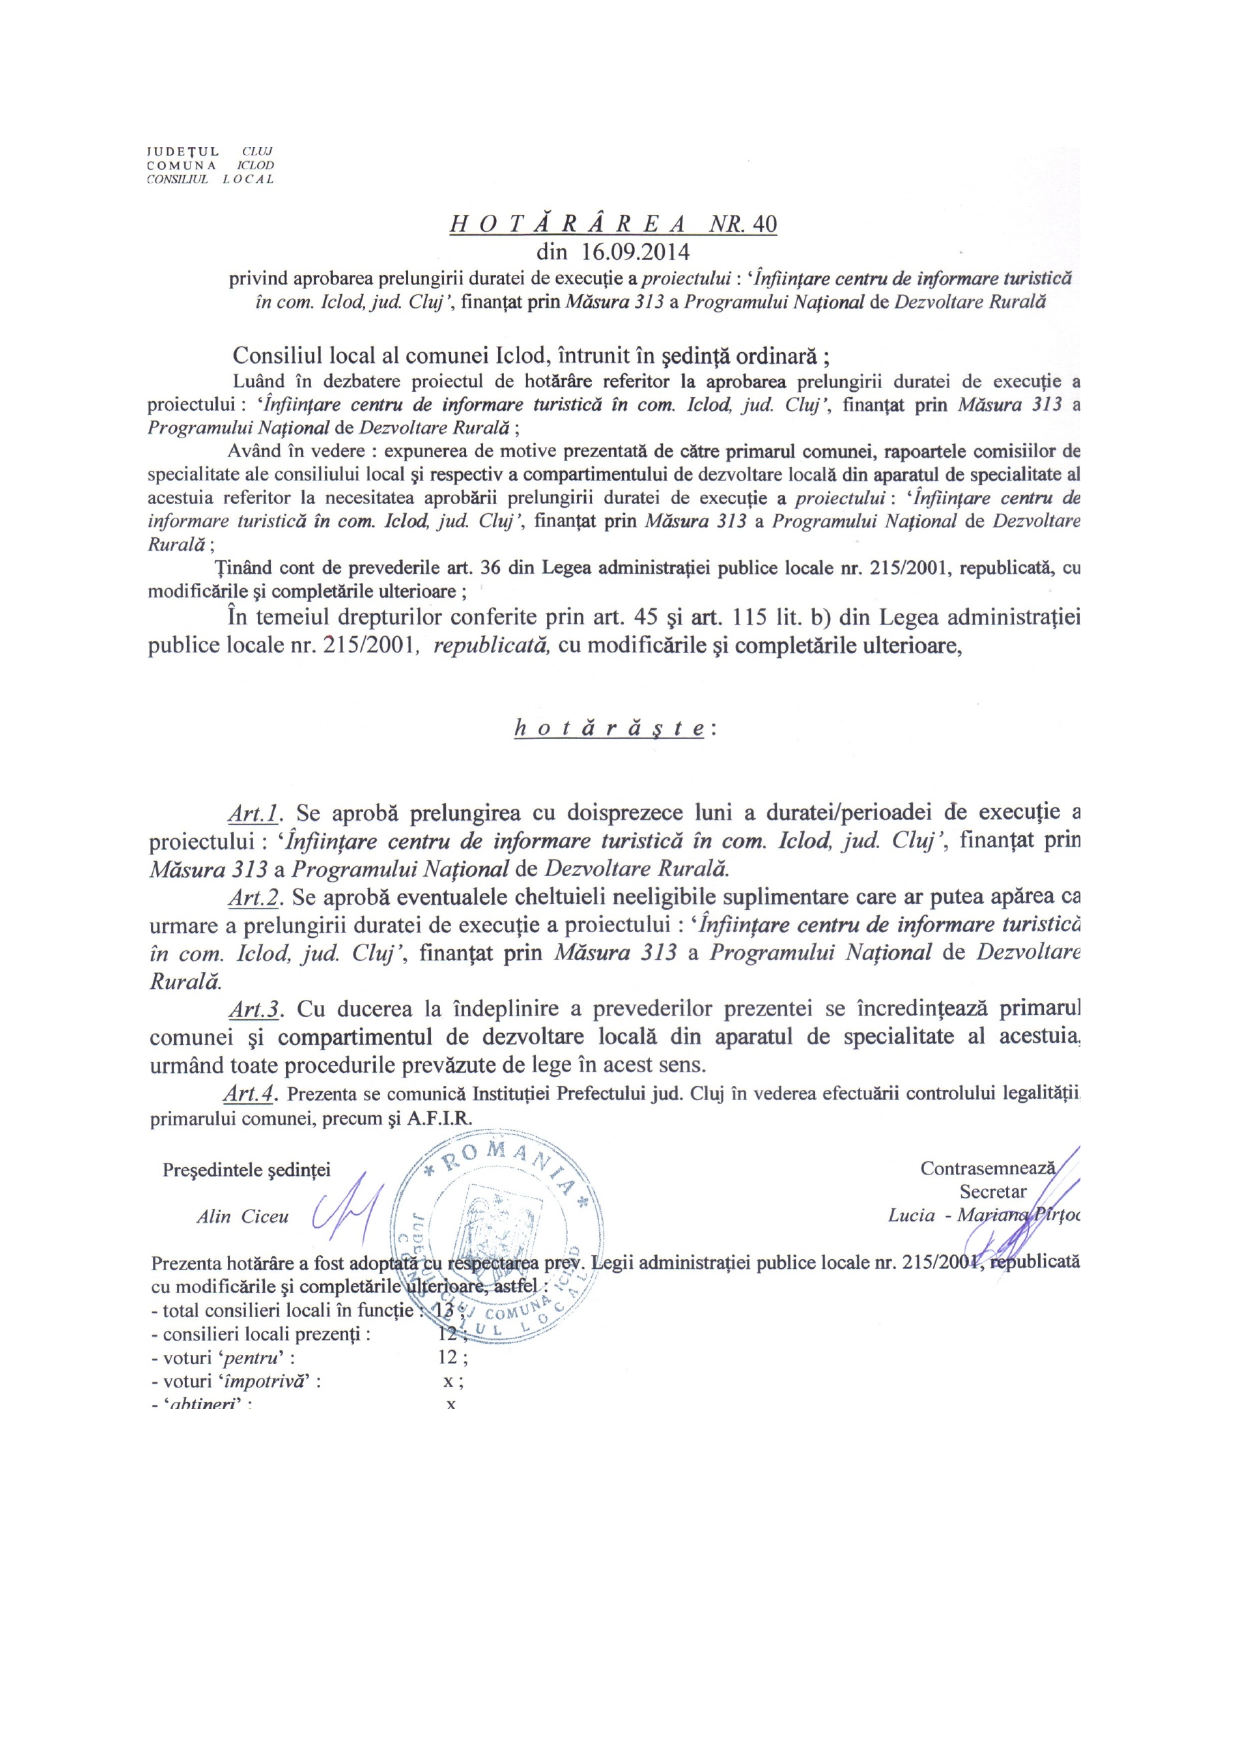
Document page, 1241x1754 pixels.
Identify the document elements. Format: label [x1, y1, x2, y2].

picture [147, 147, 1081, 1409]
